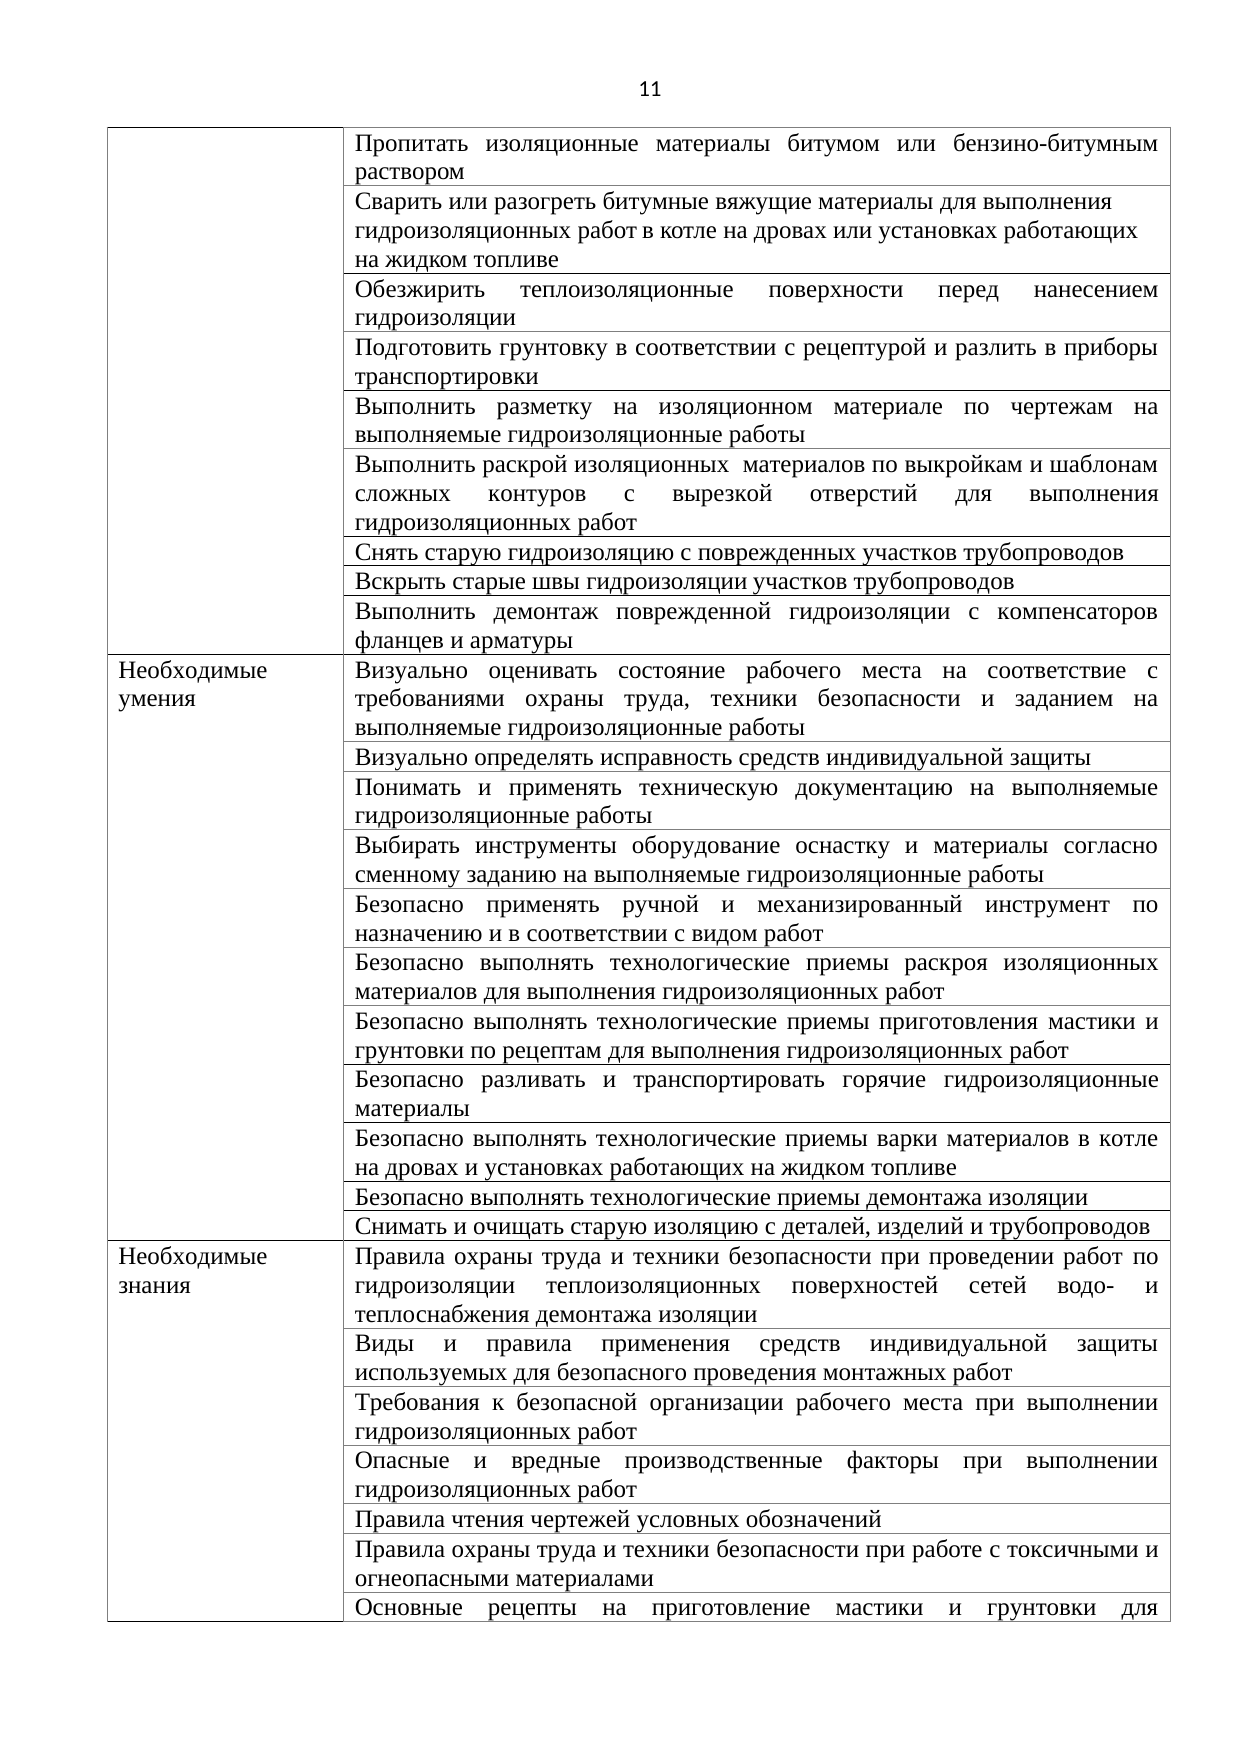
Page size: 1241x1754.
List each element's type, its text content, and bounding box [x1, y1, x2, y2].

table_cell Снимать и очищать старую изоляцию с деталей, изделий и трубопроводов [344, 1211, 1170, 1240]
table_cell Правила охраны труда и техники безопасности при работе с токсичными и огнеопасными материалами [344, 1534, 1170, 1591]
table_cell Вскрыть старые швы гидроизоляции участков трубопроводов [344, 566, 1170, 595]
table_cell Необходимые знания [108, 1241, 343, 1621]
table_cell Выполнить демонтаж поврежденной гидроизоляции с компенсаторов фланцев и арматуры [344, 596, 1170, 654]
table_cell Выполнить разметку на изоляционном материале по чертежам на выполняемые гидроизоляционные работы [344, 391, 1170, 448]
table_cell Виды и правила применения средств индивидуальной защиты используемых для безопасного проведения монтажных работ [344, 1329, 1170, 1386]
table_cell Правила охраны труда и техники безопасности при проведении работ по гидроизоляции теплоизоляционных поверхностей сетей водо- и теплоснабжения демонтажа изоляции [344, 1241, 1170, 1327]
table_cell Сварить или разогреть битумные вяжущие материалы для выполнения гидроизоляционных работ в котле на дровах или установках работающих на жидком топливе [344, 186, 1170, 273]
table_cell Опасные и вредные производственные факторы при выполнении гидроизоляционных работ [344, 1446, 1170, 1503]
table_cell Выполнить раскрой изоляционных материалов по выкройкам и шаблонам сложных контуров с вырезкой отверстий для выполнения гидроизоляционных работ [344, 449, 1170, 536]
table_cell Правила чтения чертежей условных обозначений [344, 1504, 1170, 1533]
table_cell Безопасно применять ручной и механизированный инструмент по назначению и в соответствии с видом работ [344, 889, 1170, 946]
table_cell Безопасно выполнять технологические приемы раскроя изоляционных материалов для выполнения гидроизоляционных работ [344, 948, 1170, 1005]
table_cell Требования к безопасной организации рабочего места при выполнении гидроизоляционных работ [344, 1387, 1170, 1444]
table_cell Безопасно выполнять технологические приемы приготовления мастики и грунтовки по рецептам для выполнения гидроизоляционных работ [344, 1006, 1170, 1063]
table_cell Безопасно разливать и транспортировать горячие гидроизоляционные материалы [344, 1065, 1170, 1122]
table_cell Понимать и применять техническую документацию на выполняемые гидроизоляционные работы [344, 772, 1170, 829]
table_cell Необходимые умения [108, 655, 343, 1240]
table_cell Снять старую гидроизоляцию с поврежденных участков трубопроводов [344, 537, 1170, 565]
table_cell Подготовить грунтовку в соответствии с рецептурой и разлить в приборы транспортировки [344, 332, 1170, 390]
table_cell Визуально оценивать состояние рабочего места на соответствие с требованиями охраны труда, техники безопасности и заданием на выполняемые гидроизоляционные работы [344, 655, 1170, 741]
table_cell Визуально определять исправность средств индивидуальной защиты [344, 742, 1170, 771]
table_cell Обезжирить теплоизоляционные поверхности перед нанесением гидроизоляции [344, 274, 1170, 331]
table_cell Безопасно выполнять технологические приемы варки материалов в котле на дровах и установках работающих на жидком топливе [344, 1123, 1170, 1181]
table_cell Выбирать инструменты оборудование оснастку и материалы согласно сменному заданию на выполняемые гидроизоляционные работы [344, 830, 1170, 888]
table_cell Безопасно выполнять технологические приемы демонтажа изоляции [344, 1182, 1170, 1210]
table_cell Пропитать изоляционные материалы битумом или бензино-битумным раствором [344, 128, 1170, 185]
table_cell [344, 1593, 1170, 1621]
